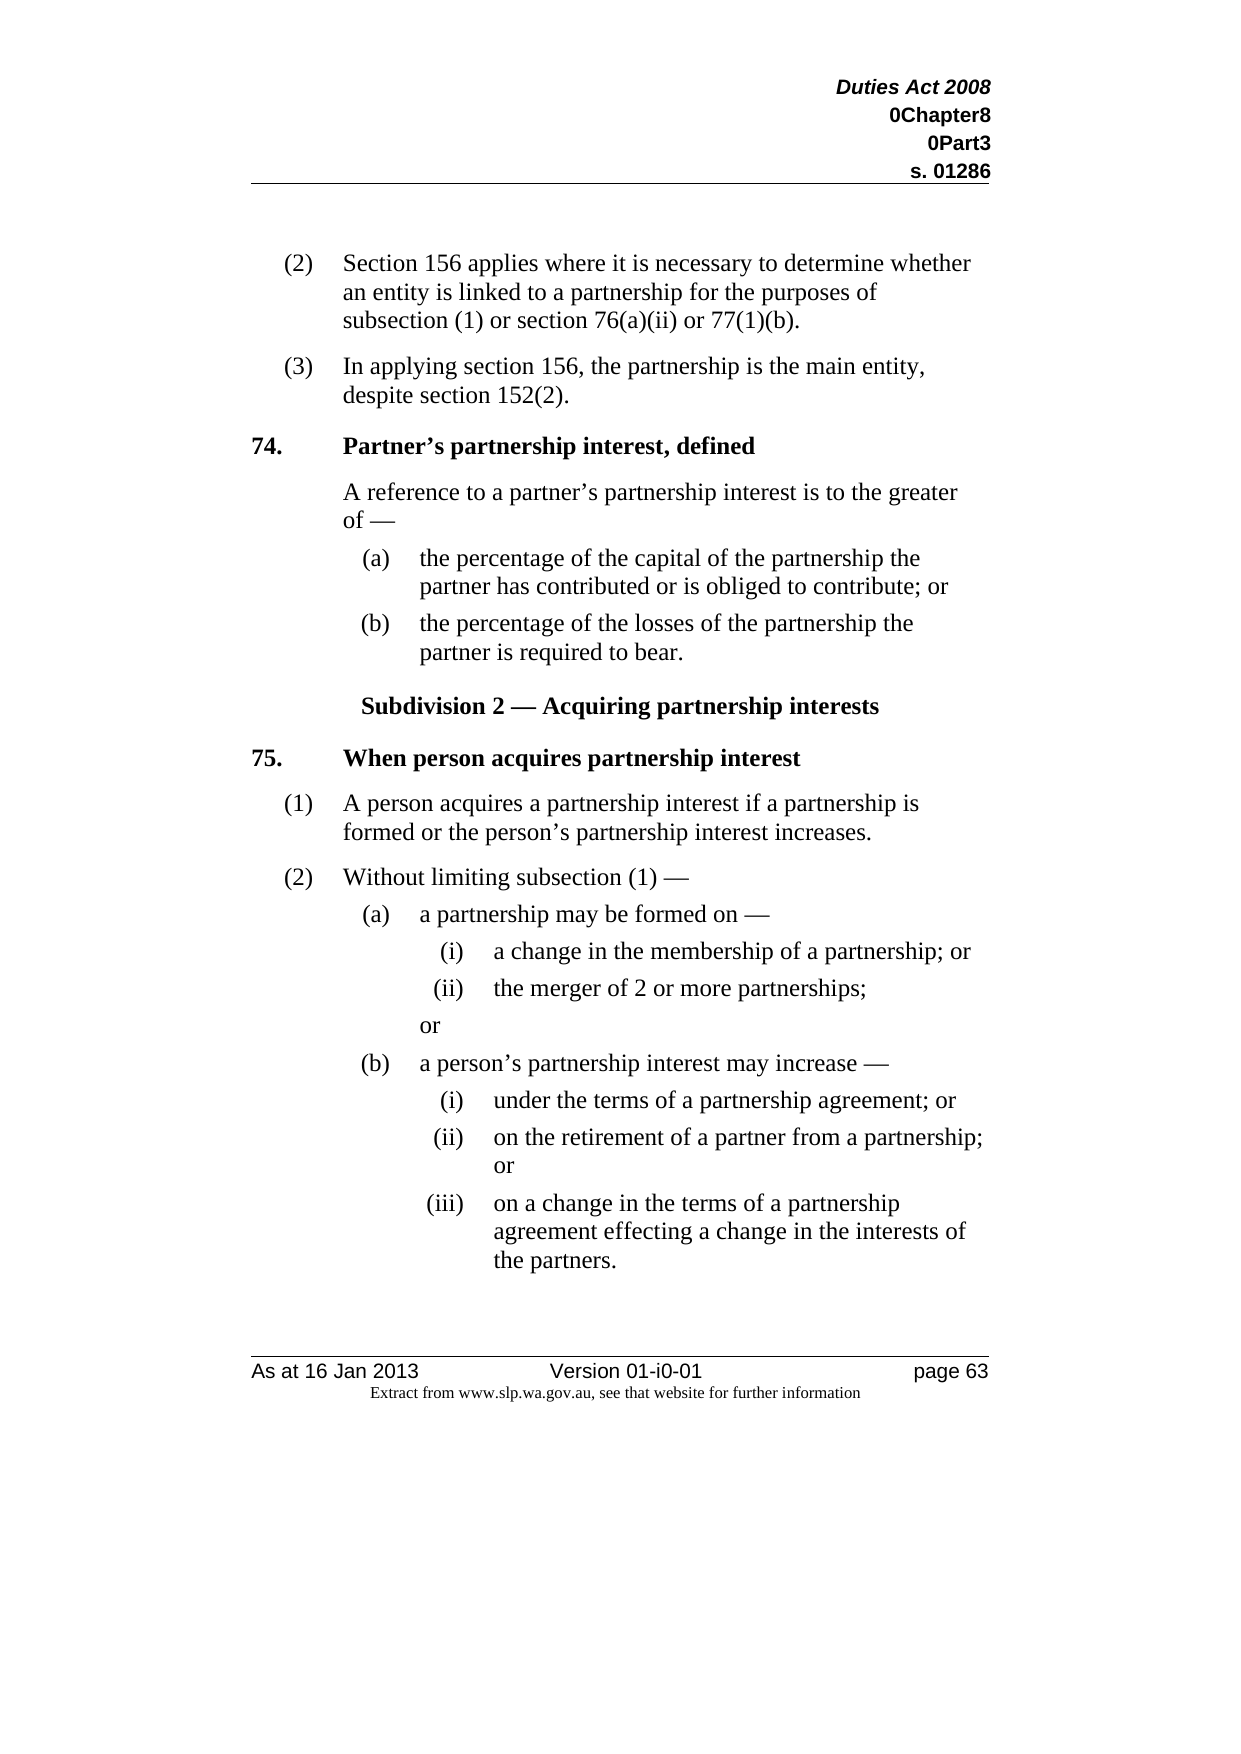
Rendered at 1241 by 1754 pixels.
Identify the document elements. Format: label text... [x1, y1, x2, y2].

text (b) a person’s partnership interest may increase — [251, 1048, 989, 1076]
text (a) a partnership may be formed on — [251, 899, 989, 928]
text or [251, 1011, 989, 1039]
text (i) under the terms of a partnership agreement; or [251, 1085, 989, 1113]
text (b) the percentage of the losses of the partnership the partner is required to bear. [251, 608, 989, 666]
subtitle Subdivision 2 — Acquiring partnership interests [251, 691, 989, 720]
text A reference to a partner’s partnership interest is to the greater of — [251, 477, 989, 534]
text (2) Without limiting subsection (1) — [251, 862, 989, 891]
subtitle 74. Partner’s partnership interest, defined [251, 431, 989, 460]
text (2) Section 156 applies where it is necessary to determine whether an entity is linked to a partnership for the purposes of subsection (1) or section 76(a)(ii) or 77(1)(b). [251, 248, 989, 334]
text (i) a change in the membership of a partnership; or [251, 936, 989, 965]
text (ii) on the retirement of a partner from a partnership; or [251, 1122, 989, 1179]
text (a) the percentage of the capital of the partnership the partner has contributed or is obliged to contribute; or [251, 543, 989, 600]
text (1) A person acquires a partnership interest if a partnership is formed or the person’s partnership interest increases. [251, 788, 989, 846]
subtitle 75. When person acquires partnership interest [251, 743, 989, 771]
text (iii) on a change in the terms of a partnership agreement effecting a change in the interests of the partners. [251, 1188, 989, 1274]
text (ii) the merger of 2 or more partnerships; [251, 973, 989, 1002]
text (3) In applying section 156, the partnership is the main entity, despite section 152(2). [251, 351, 989, 408]
